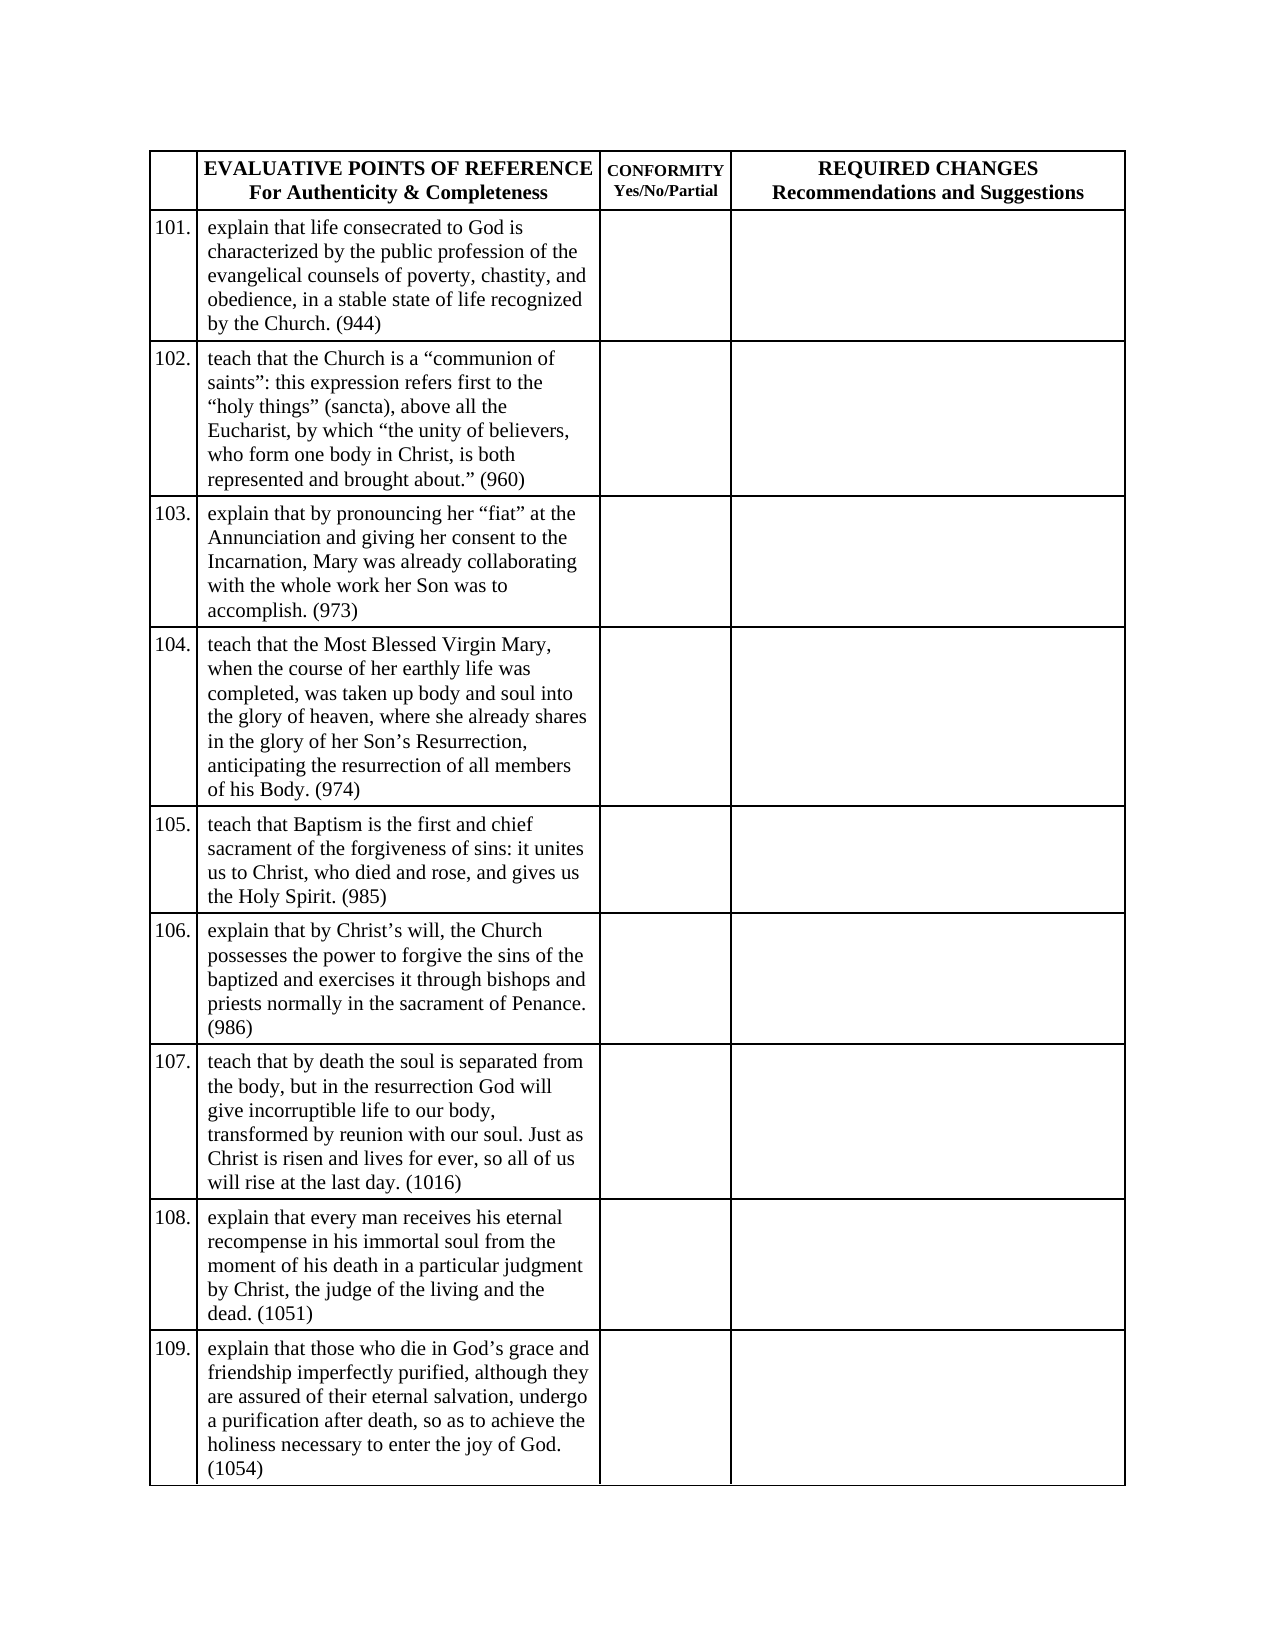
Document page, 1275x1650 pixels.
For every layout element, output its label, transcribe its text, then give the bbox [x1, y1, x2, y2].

table_header [151, 152, 196, 209]
table_cell explain that those who die in God’s grace and friendship imperfectly purified, although they are assured of their eternal salvation, undergo a purification after death, so as to achieve the holiness necessary to enter the joy of God. (1054) [198, 1331, 599, 1484]
table_cell [151, 497, 196, 626]
table_cell [732, 807, 1124, 912]
table_cell [732, 1200, 1124, 1329]
table_cell [151, 1200, 196, 1329]
table_cell [732, 914, 1124, 1043]
table_cell [151, 1331, 196, 1484]
table_cell [601, 211, 730, 340]
table_cell teach that by death the soul is separated from the body, but in the resurrection God will give incorruptible life to our body, transformed by reunion with our soul. Just as Christ is risen and lives for ever, so all of us will rise at the last day. (1016) [198, 1045, 599, 1198]
table_cell [151, 914, 196, 1043]
table_header EVALUATIVE POINTS OF REFERENCE For Authenticity & Completeness [198, 152, 599, 209]
table_cell [732, 497, 1124, 626]
table_header CONFORMITY Yes/No/Partial [601, 152, 730, 209]
table_cell [601, 807, 730, 912]
table_header REQUIRED CHANGES Recommendations and Suggestions [732, 152, 1124, 209]
table_cell [601, 628, 730, 805]
table_cell [732, 1331, 1124, 1484]
table_cell [151, 1045, 196, 1198]
table_cell teach that the Church is a “communion of saints”: this expression refers first to the “holy things” (sancta), above all the Eucharist, by which “the unity of believers, who form one body in Christ, is both represented and brought about.” (960) [198, 342, 599, 495]
table_cell [601, 1200, 730, 1329]
table_cell [732, 342, 1124, 495]
table_cell [601, 342, 730, 495]
table_cell [601, 1331, 730, 1484]
table_cell [732, 1045, 1124, 1198]
table_cell [732, 628, 1124, 805]
table_cell explain that every man receives his eternal recompense in his immortal soul from the moment of his death in a particular judgment by Christ, the judge of the living and the dead. (1051) [198, 1200, 599, 1329]
table_cell [601, 914, 730, 1043]
table_cell [732, 211, 1124, 340]
table_cell [151, 807, 196, 912]
table_cell [601, 497, 730, 626]
table_cell teach that Baptism is the first and chief sacrament of the forgiveness of sins: it unites us to Christ, who died and rose, and gives us the Holy Spirit. (985) [198, 807, 599, 912]
table_cell teach that the Most Blessed Virgin Mary, when the course of her earthly life was completed, was taken up body and soul into the glory of heaven, where she already shares in the glory of her Son’s Resurrection, anticipating the resurrection of all members of his Body. (974) [198, 628, 599, 805]
table_cell explain that life consecrated to God is characterized by the public profession of the evangelical counsels of poverty, chastity, and obedience, in a stable state of life recognized by the Church. (944) [198, 211, 599, 340]
table_cell [601, 1045, 730, 1198]
table_cell [151, 628, 196, 805]
table_cell explain that by pronouncing her “fiat” at the Annunciation and giving her consent to the Incarnation, Mary was already collaborating with the whole work her Son was to accomplish. (973) [198, 497, 599, 626]
table_cell [151, 342, 196, 495]
table_cell [151, 211, 196, 340]
table_cell explain that by Christ’s will, the Church possesses the power to forgive the sins of the baptized and exercises it through bishops and priests normally in the sacrament of Penance. (986) [198, 914, 599, 1043]
